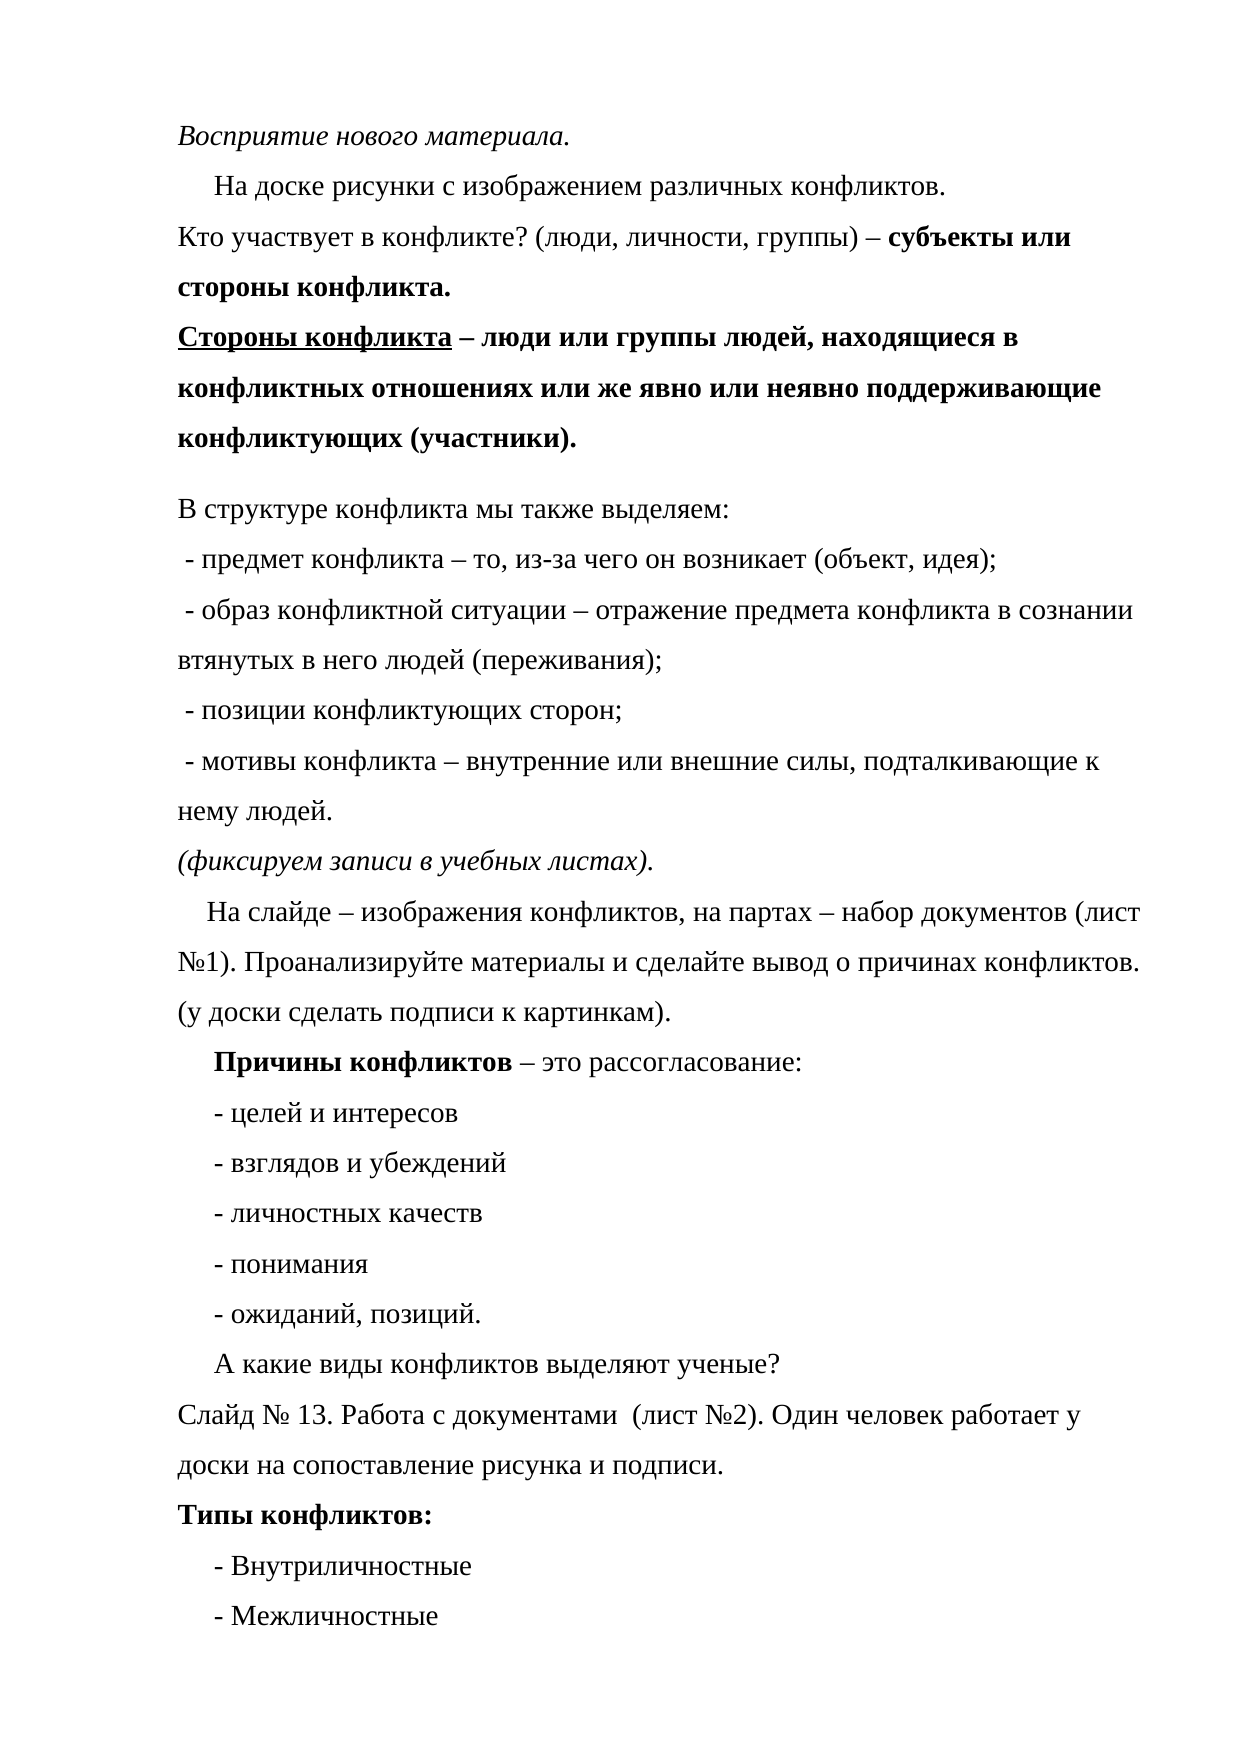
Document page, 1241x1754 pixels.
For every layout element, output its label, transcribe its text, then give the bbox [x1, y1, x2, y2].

text (фиксируем записи в учебных листах). [177, 843, 1152, 877]
text Восприятие нового материала. [177, 118, 1152, 152]
text В структуре конфликта мы также выделяем: [177, 491, 1152, 525]
text - позиции конфликтующих сторон; [177, 692, 1152, 726]
text - предмет конфликта – то, из-за чего он возникает (объект, идея); [177, 541, 1152, 575]
text - Межличностные [177, 1598, 1152, 1632]
text Слайд № 13. Работа с документами (лист №2). Один человек работает у доски на сопоставление рисунка и подписи. [177, 1397, 1152, 1481]
text А какие виды конфликтов выделяют ученые? [177, 1346, 1152, 1380]
text Кто участвует в конфликте? (люди, личности, группы) – субъекты или стороны конфликта. [177, 219, 1152, 303]
text На доске рисунки с изображением различных конфликтов. [177, 168, 1152, 202]
text На слайде – изображения конфликтов, на партах – набор документов (лист №1). Проанализируйте материалы и сделайте вывод о причинах конфликтов. [177, 894, 1152, 977]
text - взглядов и убеждений [177, 1145, 1152, 1179]
text Причины конфликтов – это рассогласование: [177, 1044, 1152, 1078]
text - ожиданий, позиций. [177, 1296, 1152, 1330]
text (у доски сделать подписи к картинкам). [177, 994, 1152, 1028]
text - мотивы конфликта – внутренние или внешние силы, подталкивающие к нему людей. [177, 743, 1152, 827]
text - понимания [177, 1246, 1152, 1279]
text - личностных качеств [177, 1196, 1152, 1229]
text - целей и интересов [177, 1095, 1152, 1128]
text Типы конфликтов: [177, 1497, 1152, 1531]
text Стороны конфликта – люди или группы людей, находящиеся в конфликтных отношениях или же явно или неявно поддерживающие конфликтующих (участники). [177, 319, 1152, 453]
text - Внутриличностные [177, 1548, 1152, 1581]
text - образ конфликтной ситуации – отражение предмета конфликта в сознании втянутых в него людей (переживания); [177, 592, 1152, 676]
